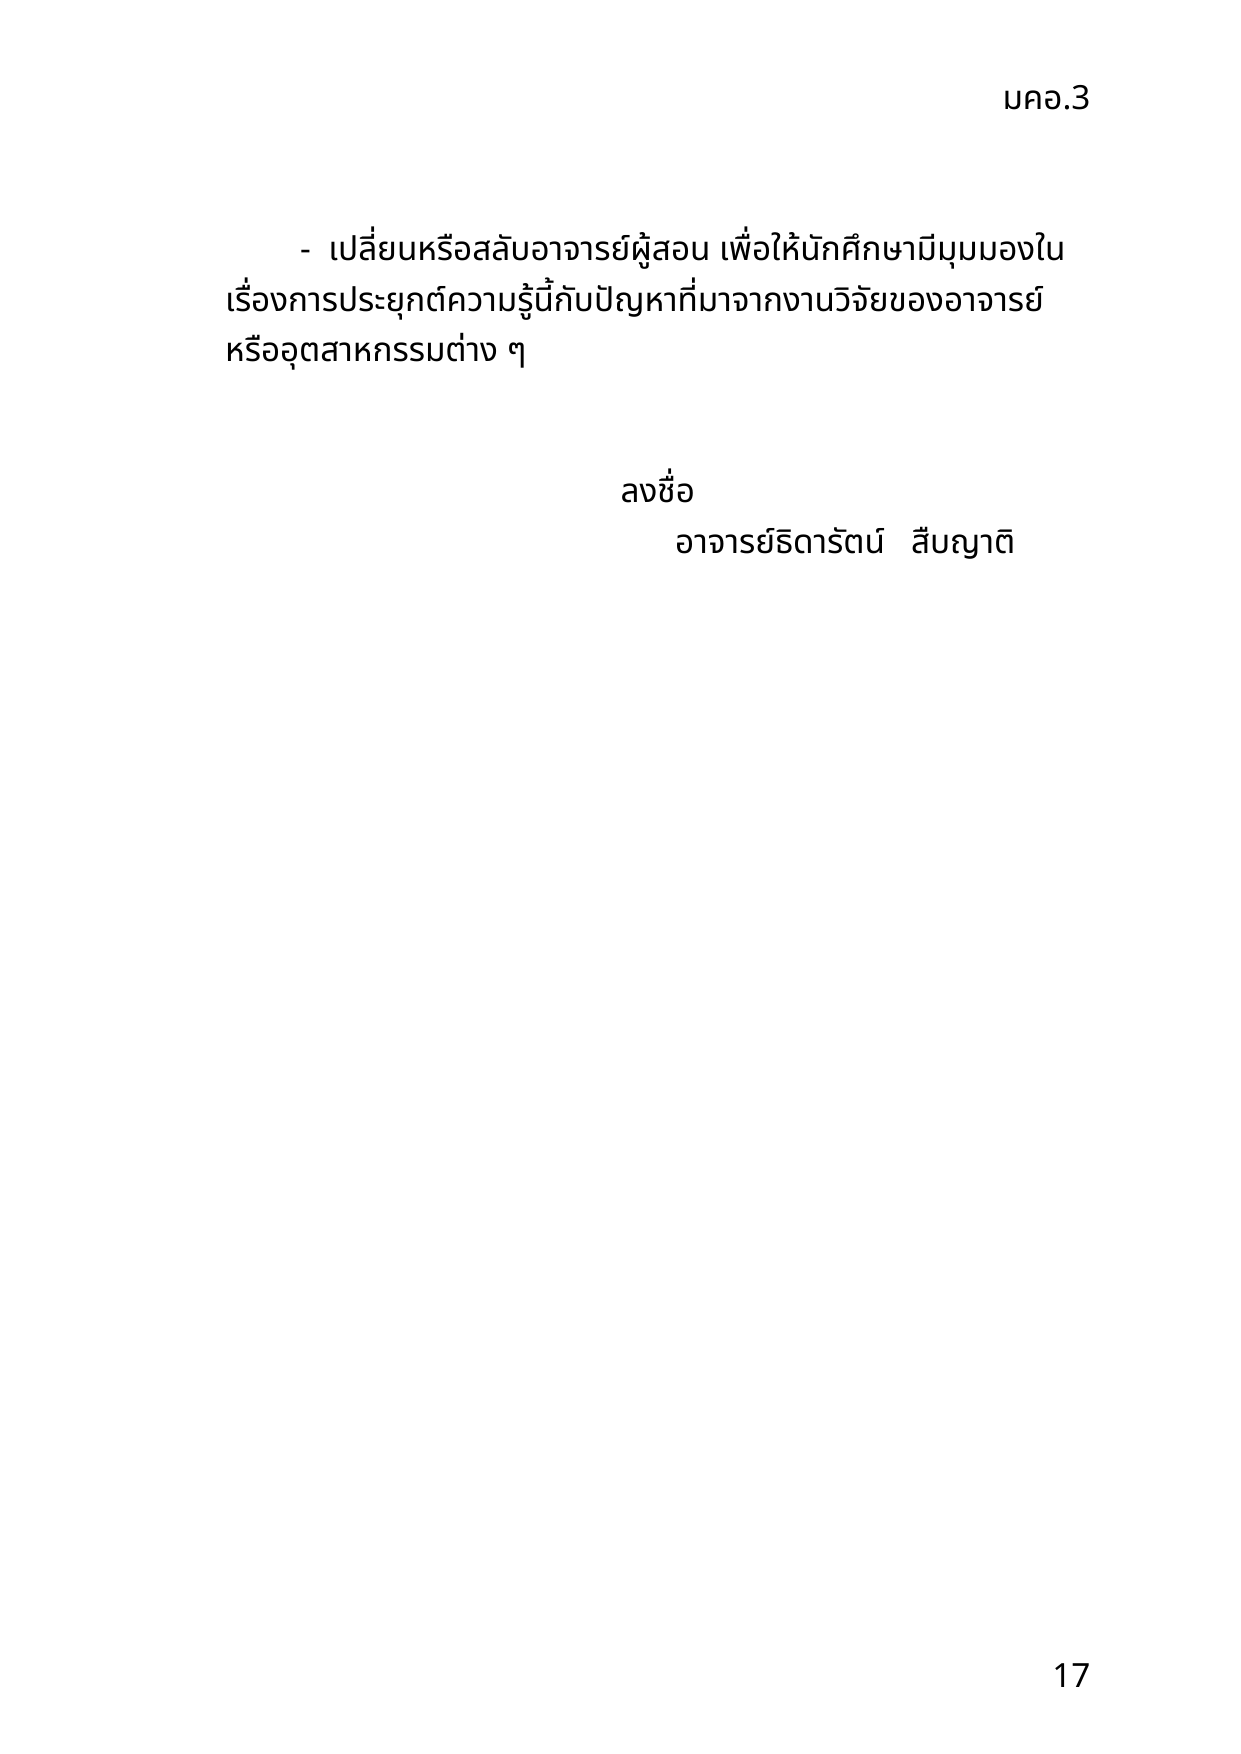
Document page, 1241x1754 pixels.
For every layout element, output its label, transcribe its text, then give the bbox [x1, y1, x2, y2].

text ลงชื่อ [225, 467, 1090, 518]
text อาจารย์ธิดารัตน์ สืบญาติ [225, 518, 1090, 568]
text - เปลี่ยนหรือสลับอาจารย์ผู้สอน เพื่อให้นักศึกษามีมุมมองในเรื่องการประยุกต์ความรู้นี้กับปัญหาที่มาจากงานวิจัยของอาจารย์หรืออุตสาหกรรมต่าง ๆ [225, 225, 1090, 376]
